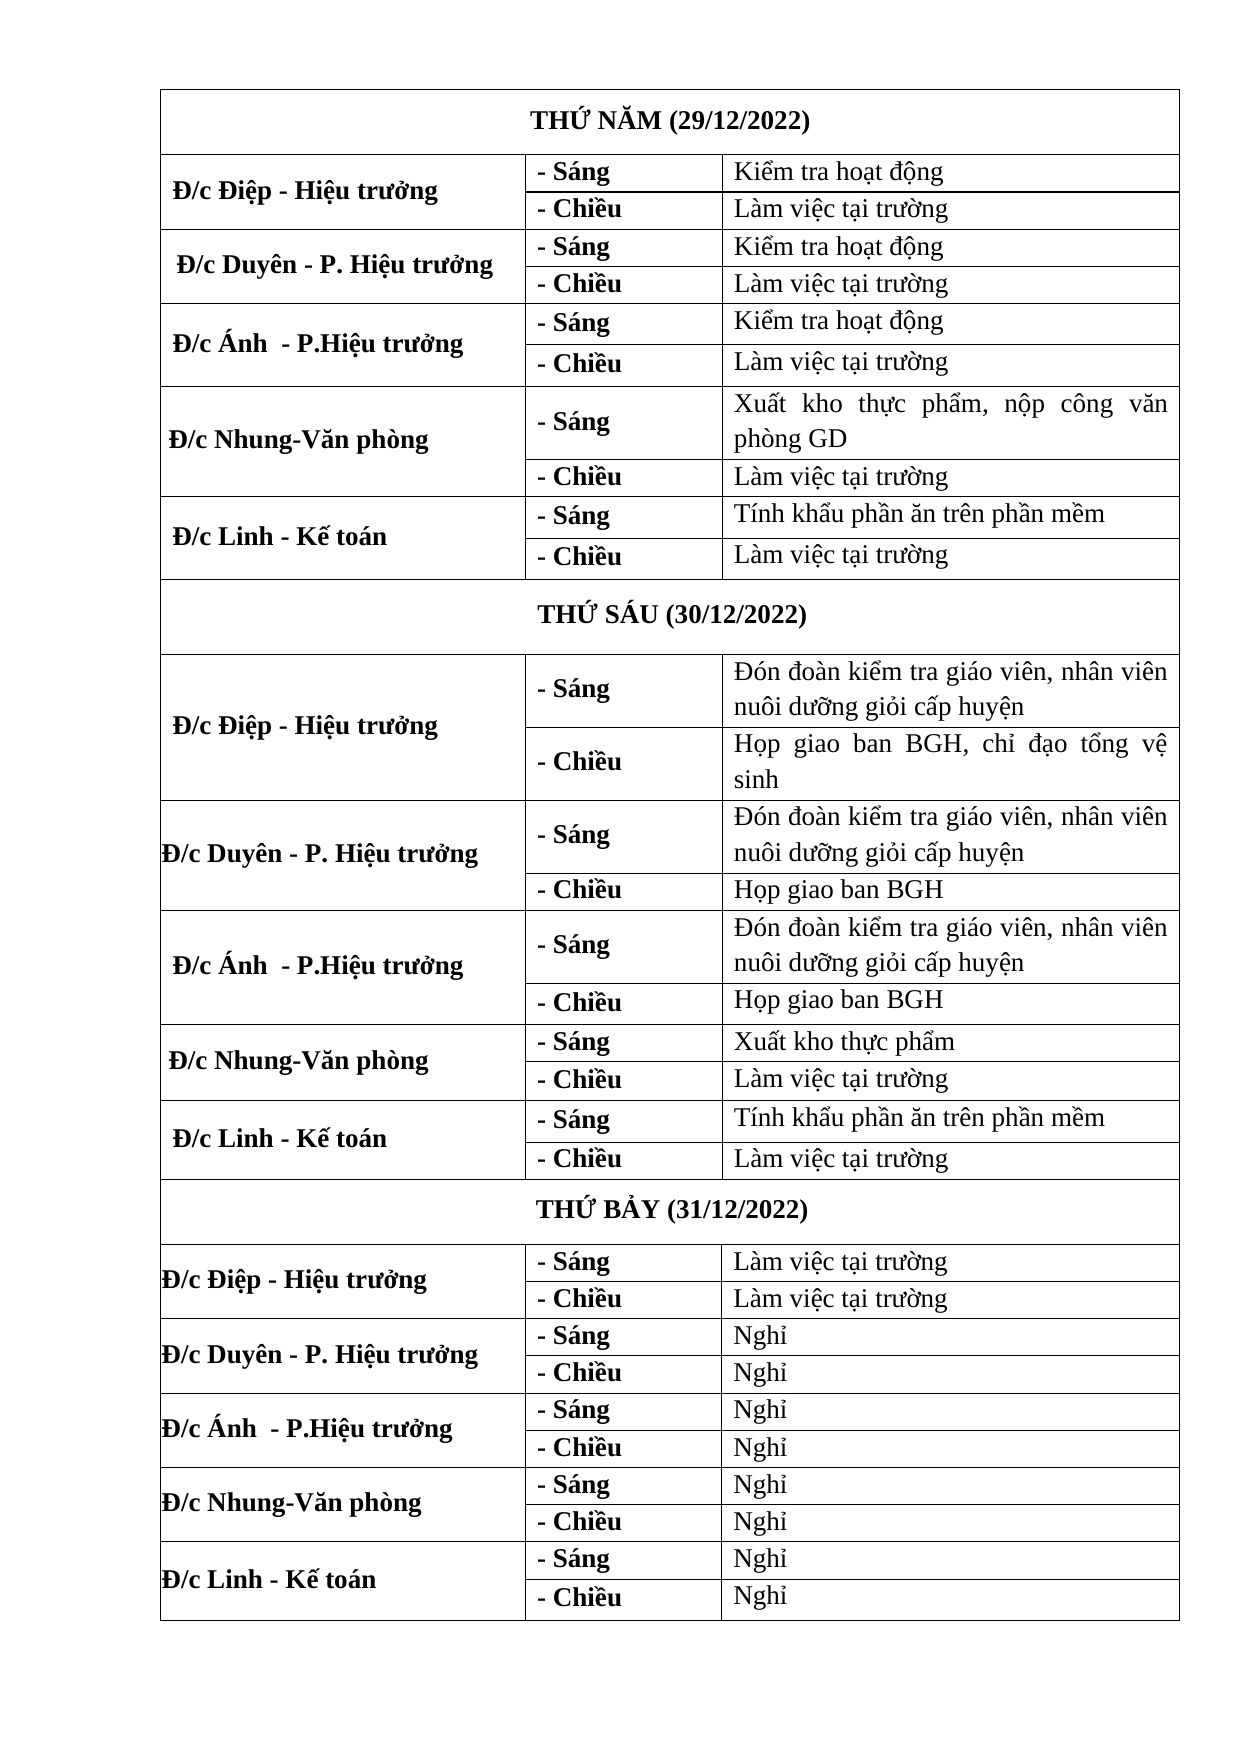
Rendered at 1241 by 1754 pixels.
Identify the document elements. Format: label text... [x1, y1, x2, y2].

table_cell Nghỉ [722, 1319, 1179, 1355]
table_cell - Sáng [526, 1394, 721, 1430]
table_cell Kiểm tra hoạt động [723, 230, 1179, 266]
table_cell - Chiều [526, 345, 722, 386]
table_cell Nghỉ [722, 1505, 1179, 1541]
table_cell - Sáng [526, 387, 722, 459]
table_cell Làm việc tại trường [722, 1282, 1179, 1318]
table_cell - Chiều [526, 1282, 721, 1318]
table_cell Kiểm tra hoạt động [723, 155, 1179, 191]
table_cell Kiểm tra hoạt động [723, 304, 1179, 344]
table_cell Đ/c Điệp - Hiệu trưởng [161, 655, 525, 799]
table_cell Nghỉ [722, 1431, 1179, 1467]
table_cell Làm việc tại trường [723, 345, 1179, 386]
table_cell - Sáng [526, 497, 722, 537]
table_cell - Sáng [526, 911, 722, 982]
table_cell Đ/c Linh - Kế toán [161, 1101, 525, 1179]
table_cell - Sáng [526, 1542, 721, 1578]
table_cell - Sáng [526, 155, 722, 191]
table_cell - Sáng [526, 801, 722, 872]
table_cell Tính khẩu phần ăn trên phần mềm [723, 1101, 1179, 1142]
table_cell Họp giao ban BGH [723, 984, 1179, 1024]
table_cell Đ/c Linh - Kế toán [161, 1542, 525, 1620]
table_cell Xuất kho thực phẩm, nộp công văn phòng GD [723, 387, 1179, 459]
table_cell THỨ NĂM (29/12/2022) [161, 90, 1179, 154]
table_cell Làm việc tại trường [722, 1245, 1179, 1281]
table_cell - Sáng [526, 230, 722, 266]
table_cell - Chiều [526, 539, 722, 579]
table_cell - Chiều [526, 1062, 722, 1100]
table_cell Làm việc tại trường [723, 539, 1179, 579]
table_cell Đ/c Ánh - P.Hiệu trưởng [161, 1394, 525, 1467]
table_cell Đ/c Duyên - P. Hiệu trưởng [161, 230, 525, 303]
table_cell Đ/c Nhung-Văn phòng [161, 1468, 525, 1541]
table_cell Đ/c Duyên - P. Hiệu trưởng [161, 1319, 525, 1392]
table_cell Đ/c Nhung-Văn phòng [161, 387, 525, 496]
table_cell - Chiều [526, 728, 722, 799]
table_cell - Sáng [526, 1101, 722, 1142]
table_cell - Sáng [526, 655, 722, 727]
table_cell Đ/c Linh - Kế toán [161, 497, 525, 579]
table_cell THỨ SÁU (30/12/2022) [161, 580, 1179, 654]
table_cell Nghỉ [722, 1468, 1179, 1504]
table_cell - Sáng [526, 304, 722, 344]
table_cell Họp giao ban BGH, chỉ đạo tổng vệ sinh [723, 728, 1179, 799]
table_cell Đón đoàn kiểm tra giáo viên, nhân viên nuôi dưỡng giỏi cấp huyện [723, 655, 1179, 727]
table_cell Tính khẩu phần ăn trên phần mềm [723, 497, 1179, 537]
table_cell Đ/c Duyên - P. Hiệu trưởng [161, 801, 525, 909]
table_cell Nghỉ [722, 1356, 1179, 1392]
table_cell Làm việc tại trường [723, 1143, 1179, 1179]
table_cell Đón đoàn kiểm tra giáo viên, nhân viên nuôi dưỡng giỏi cấp huyện [723, 801, 1179, 872]
table_cell Đón đoàn kiểm tra giáo viên, nhân viên nuôi dưỡng giỏi cấp huyện [723, 911, 1179, 982]
table_cell Nghỉ [722, 1580, 1179, 1620]
table_cell Làm việc tại trường [723, 267, 1179, 303]
table_cell - Chiều [526, 267, 722, 303]
table_cell - Chiều [526, 1505, 721, 1541]
table_cell - Sáng [526, 1319, 721, 1355]
table_cell Đ/c Ánh - P.Hiệu trưởng [161, 304, 525, 386]
table_cell Nghỉ [722, 1394, 1179, 1430]
table_cell - Chiều [526, 1143, 722, 1179]
table_cell - Chiều [526, 874, 722, 909]
table_cell Đ/c Điệp - Hiệu trưởng [161, 155, 525, 228]
table_cell - Chiều [526, 984, 722, 1024]
table_cell Xuất kho thực phẩm [723, 1025, 1179, 1061]
table_cell - Chiều [526, 193, 722, 228]
table_cell - Sáng [526, 1468, 721, 1504]
table_cell Họp giao ban BGH [723, 874, 1179, 909]
table_cell - Chiều [526, 1431, 721, 1467]
table_cell - Chiều [526, 460, 722, 496]
table_cell - Sáng [526, 1245, 721, 1281]
table_cell THỨ BẢY (31/12/2022) [161, 1180, 1179, 1244]
table_cell Làm việc tại trường [723, 193, 1179, 228]
table_cell Làm việc tại trường [723, 460, 1179, 496]
table_cell - Sáng [526, 1025, 722, 1061]
table_cell Nghỉ [722, 1542, 1179, 1578]
table_cell - Chiều [526, 1580, 721, 1620]
table_cell - Chiều [526, 1356, 721, 1392]
table_cell Đ/c Điệp - Hiệu trưởng [161, 1245, 525, 1318]
table_cell Đ/c Nhung-Văn phòng [161, 1025, 525, 1100]
table_cell Làm việc tại trường [723, 1062, 1179, 1100]
table_cell Đ/c Ánh - P.Hiệu trưởng [161, 911, 525, 1024]
